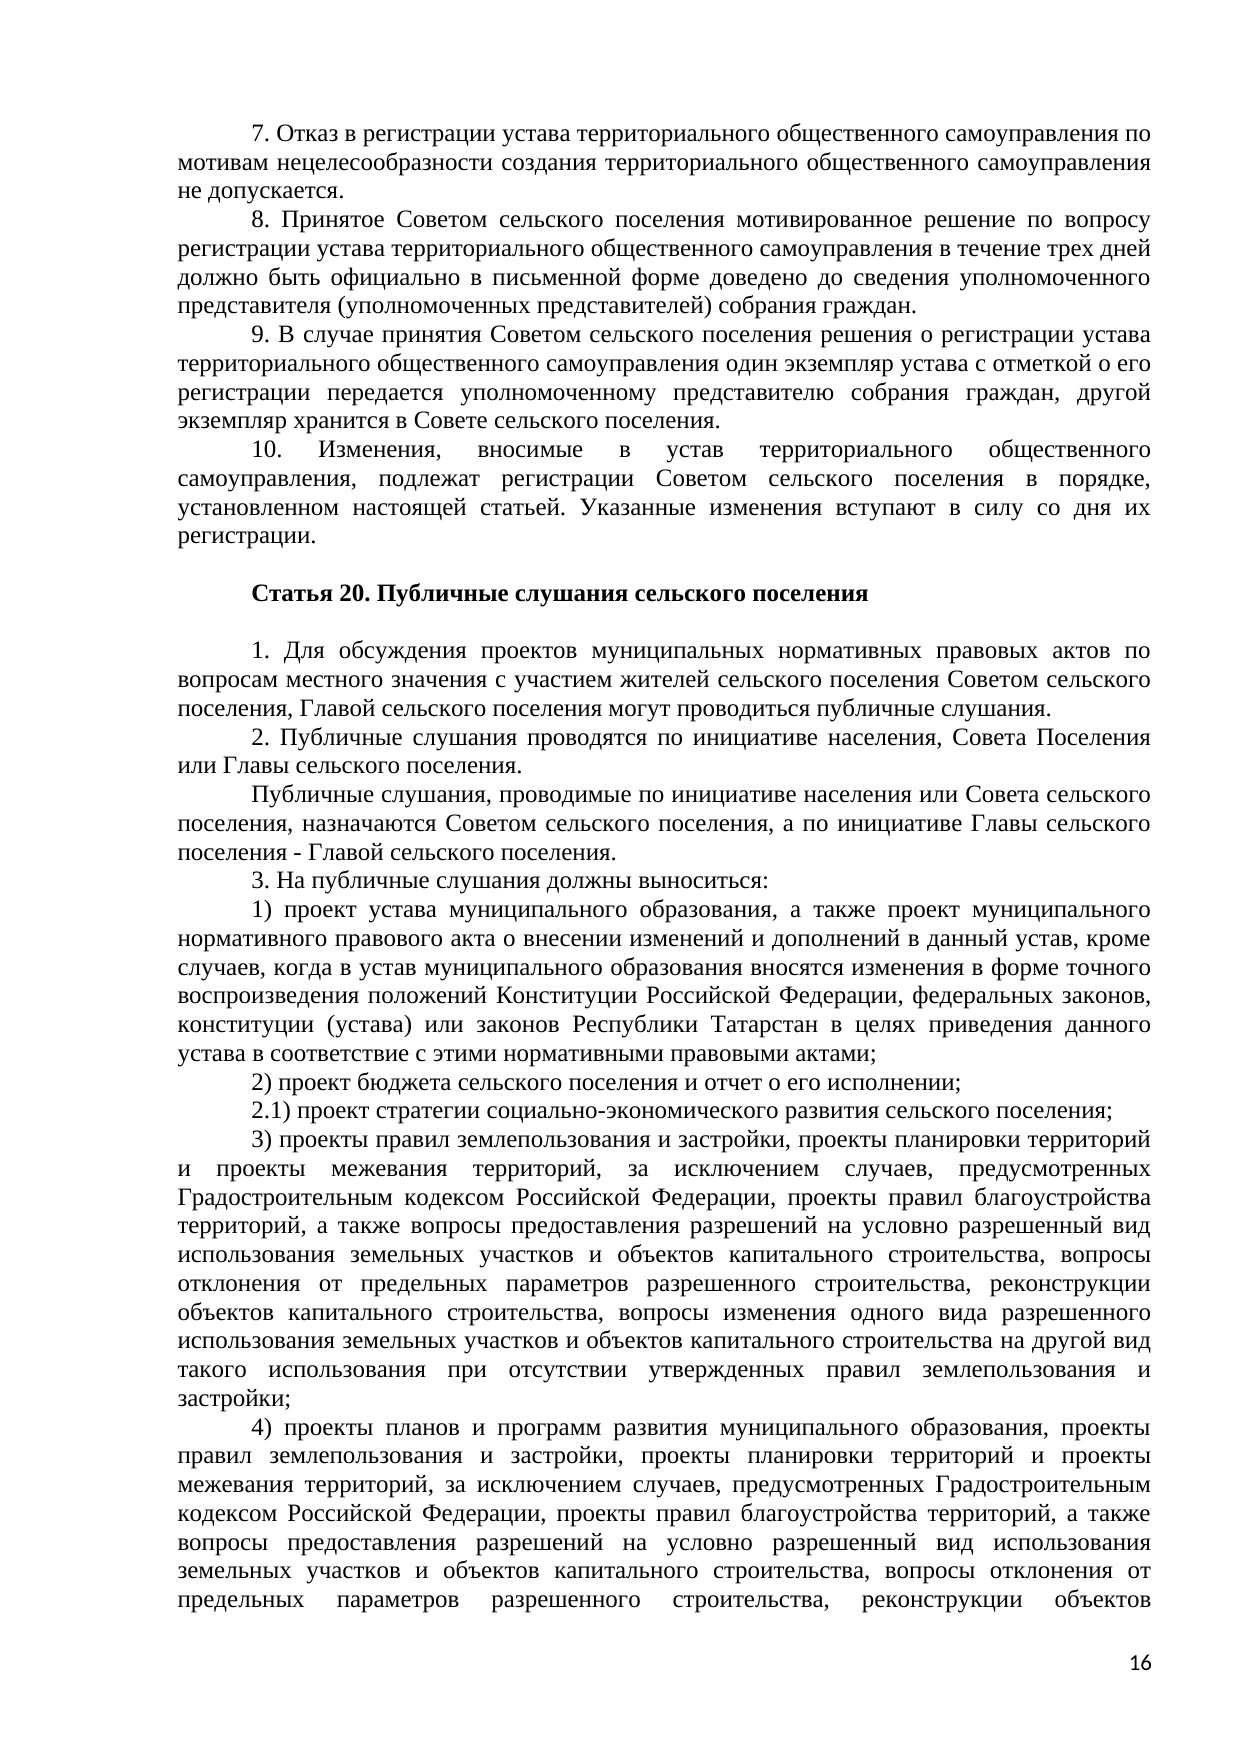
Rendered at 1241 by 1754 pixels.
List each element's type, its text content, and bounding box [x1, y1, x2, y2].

text 2.1) проект стратегии социально-экономического развития сельского поселения; [177, 1096, 1152, 1124]
text Публичные слушания, проводимые по инициативе населения или Совета сельского поселения, назначаются Советом сельского поселения, а по инициативе Главы сельского поселения - Главой сельского поселения. [177, 779, 1152, 866]
text 10. Изменения, вносимые в устав территориального общественного самоуправления, подлежат регистрации Советом сельского поселения в порядке, установленном настоящей статьей. Указанные изменения вступают в силу со дня их регистрации. [177, 434, 1152, 549]
text 3) проекты правил землепользования и застройки, проекты планировки территорий и проекты межевания территорий, за исключением случаев, предусмотренных Градостроительным кодексом Российской Федерации, проекты правил благоустройства территорий, а также вопросы предоставления разрешений на условно разрешенный вид использования земельных участков и объектов капитального строительства, вопросы отклонения от предельных параметров разрешенного строительства, реконструкции объектов капитального строительства, вопросы изменения одного вида разрешенного использования земельных участков и объектов капитального строительства на другой вид такого использования при отсутствии утвержденных правил землепользования и застройки; [177, 1124, 1152, 1412]
text 2. Публичные слушания проводятся по инициативе населения, Совета Поселения или Главы сельского поселения. [177, 722, 1152, 779]
text 3. На публичные слушания должны выноситься: [177, 866, 1152, 894]
text 1) проект устава муниципального образования, а также проект муниципального нормативного правового акта о внесении изменений и дополнений в данный устав, кроме случаев, когда в устав муниципального образования вносятся изменения в форме точного воспроизведения положений Конституции Российской Федерации, федеральных законов, конституции (устава) или законов Республики Татарстан в целях приведения данного устава в соответствие с этими нормативными правовыми актами; [177, 894, 1152, 1067]
text Статья 20. Публичные слушания сельского поселения [177, 578, 1152, 607]
text 1. Для обсуждения проектов муниципальных нормативных правовых актов по вопросам местного значения с участием жителей сельского поселения Советом сельского поселения, Главой сельского поселения могут проводиться публичные слушания. [177, 636, 1152, 722]
text 7. Отказ в регистрации устава территориального общественного самоуправления по мотивам нецелесообразности создания территориального общественного самоуправления не допускается. [177, 118, 1152, 204]
text 2) проект бюджета сельского поселения и отчет о его исполнении; [177, 1067, 1152, 1096]
text 9. В случае принятия Советом сельского поселения решения о регистрации устава территориального общественного самоуправления один экземпляр устава с отметкой о его регистрации передается уполномоченному представителю собрания граждан, другой экземпляр хранится в Совете сельского поселения. [177, 319, 1152, 434]
text 8. Принятое Советом сельского поселения мотивированное решение по вопросу регистрации устава территориального общественного самоуправления в течение трех дней должно быть официально в письменной форме доведено до сведения уполномоченного представителя (уполномоченных представителей) собрания граждан. [177, 204, 1152, 319]
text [177, 1412, 1152, 1613]
